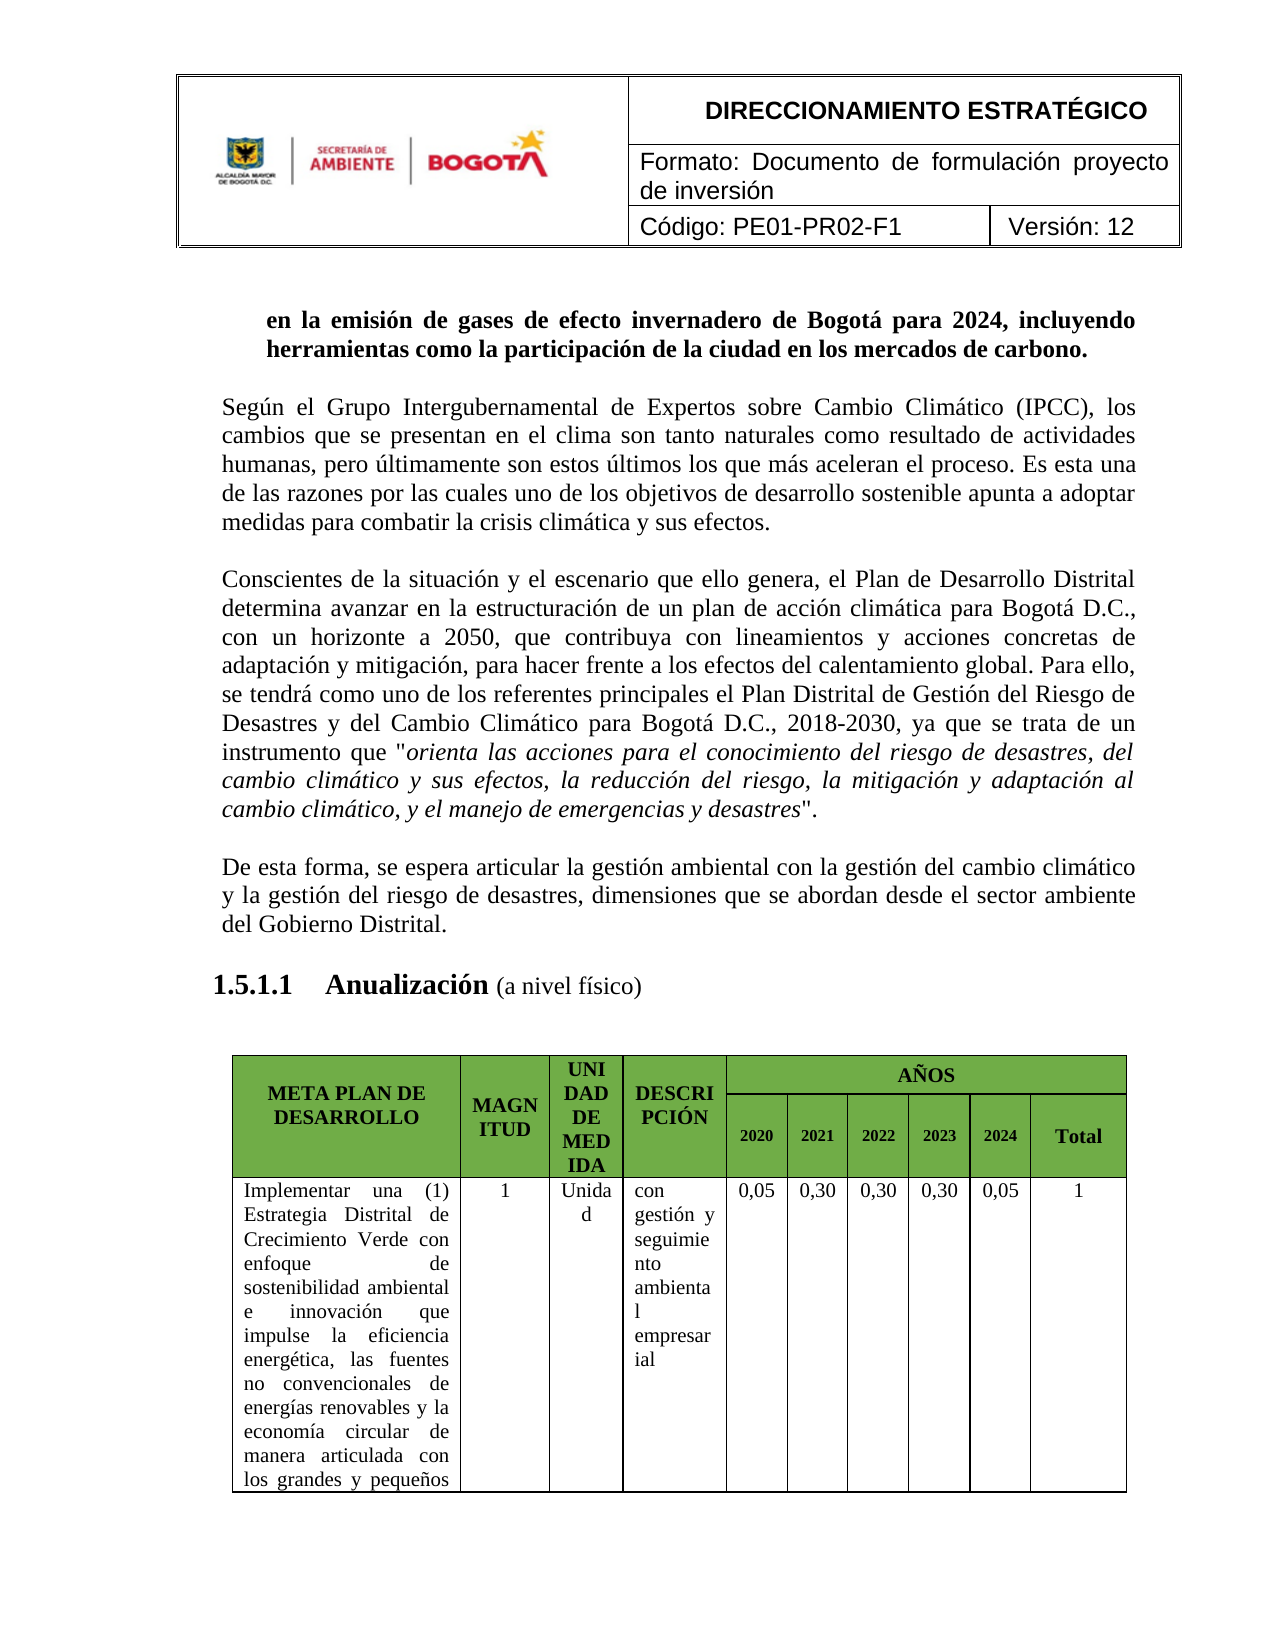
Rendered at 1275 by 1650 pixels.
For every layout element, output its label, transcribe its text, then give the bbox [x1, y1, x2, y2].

table_cell 0,05 [727, 1178, 787, 1491]
text Conscientes de la situación y el escenario que ello genera, el Plan de Desarrollo Distrital determina avanzar en la estructuración de un plan de acción climática para Bogotá D.C., con un horizonte a 2050, que contribuya con lineamientos y acciones concretas de adaptación y mitigación, para hacer frente a los efectos del calentamiento global. Para ello, se tendrá como uno de los referentes principales el Plan Distrital de Gestión del Riesgo de Desastres y del Cambio Climático para Bogotá D.C., 2018-2030, ya que se trata de un instrumento que "orienta las acciones para el conocimiento del riesgo de desastres, del cambio climático y sus efectos, la reducción del riesgo, la mitigación y adaptación al cambio climático, y el manejo de emergencias y desastres". [222, 564, 1137, 823]
table_cell 0,30 [848, 1178, 908, 1491]
table_cell con gestión y seguimiento ambiental empresarial [624, 1178, 726, 1491]
table_cell 2024 [971, 1095, 1030, 1177]
table_cell Total [1031, 1095, 1126, 1177]
table_header DESCRIPCIÓN [624, 1056, 726, 1177]
table_cell 2023 [909, 1095, 969, 1177]
table_cell 1 [1031, 1178, 1126, 1491]
table_cell 2020 [727, 1095, 787, 1177]
table_header MAGNITUD [461, 1056, 549, 1177]
table_cell Unidad [550, 1178, 622, 1491]
table_cell 2022 [848, 1095, 908, 1177]
text De esta forma, se espera articular la gestión ambiental con la gestión del cambio climático y la gestión del riesgo de desastres, dimensiones que se abordan desde el sector ambiente del Gobierno Distrital. [222, 852, 1137, 938]
picture [189, 102, 580, 219]
table_cell 0,30 [909, 1178, 969, 1491]
list Anualización (a nivel físico) [212, 967, 1137, 1000]
table_cell 1 [461, 1178, 549, 1491]
table_header META PLAN DE DESARROLLO [233, 1056, 460, 1177]
table_header AÑOS [727, 1056, 1126, 1093]
table_cell 0,30 [788, 1178, 847, 1491]
text Según el Grupo Intergubernamental de Expertos sobre Cambio Climático (IPCC), los cambios que se presentan en el clima son tanto naturales como resultado de actividades humanas, pero últimamente son estos últimos los que más aceleran el proceso. Es esta una de las razones por las cuales uno de los objetivos de desarrollo sostenible apunta a adoptar medidas para combatir la crisis climática y sus efectos. [222, 392, 1137, 536]
table_cell 0,05 [971, 1178, 1030, 1491]
table_header UNIDAD DE MEDIDA [550, 1056, 622, 1177]
table_cell 2021 [788, 1095, 847, 1177]
